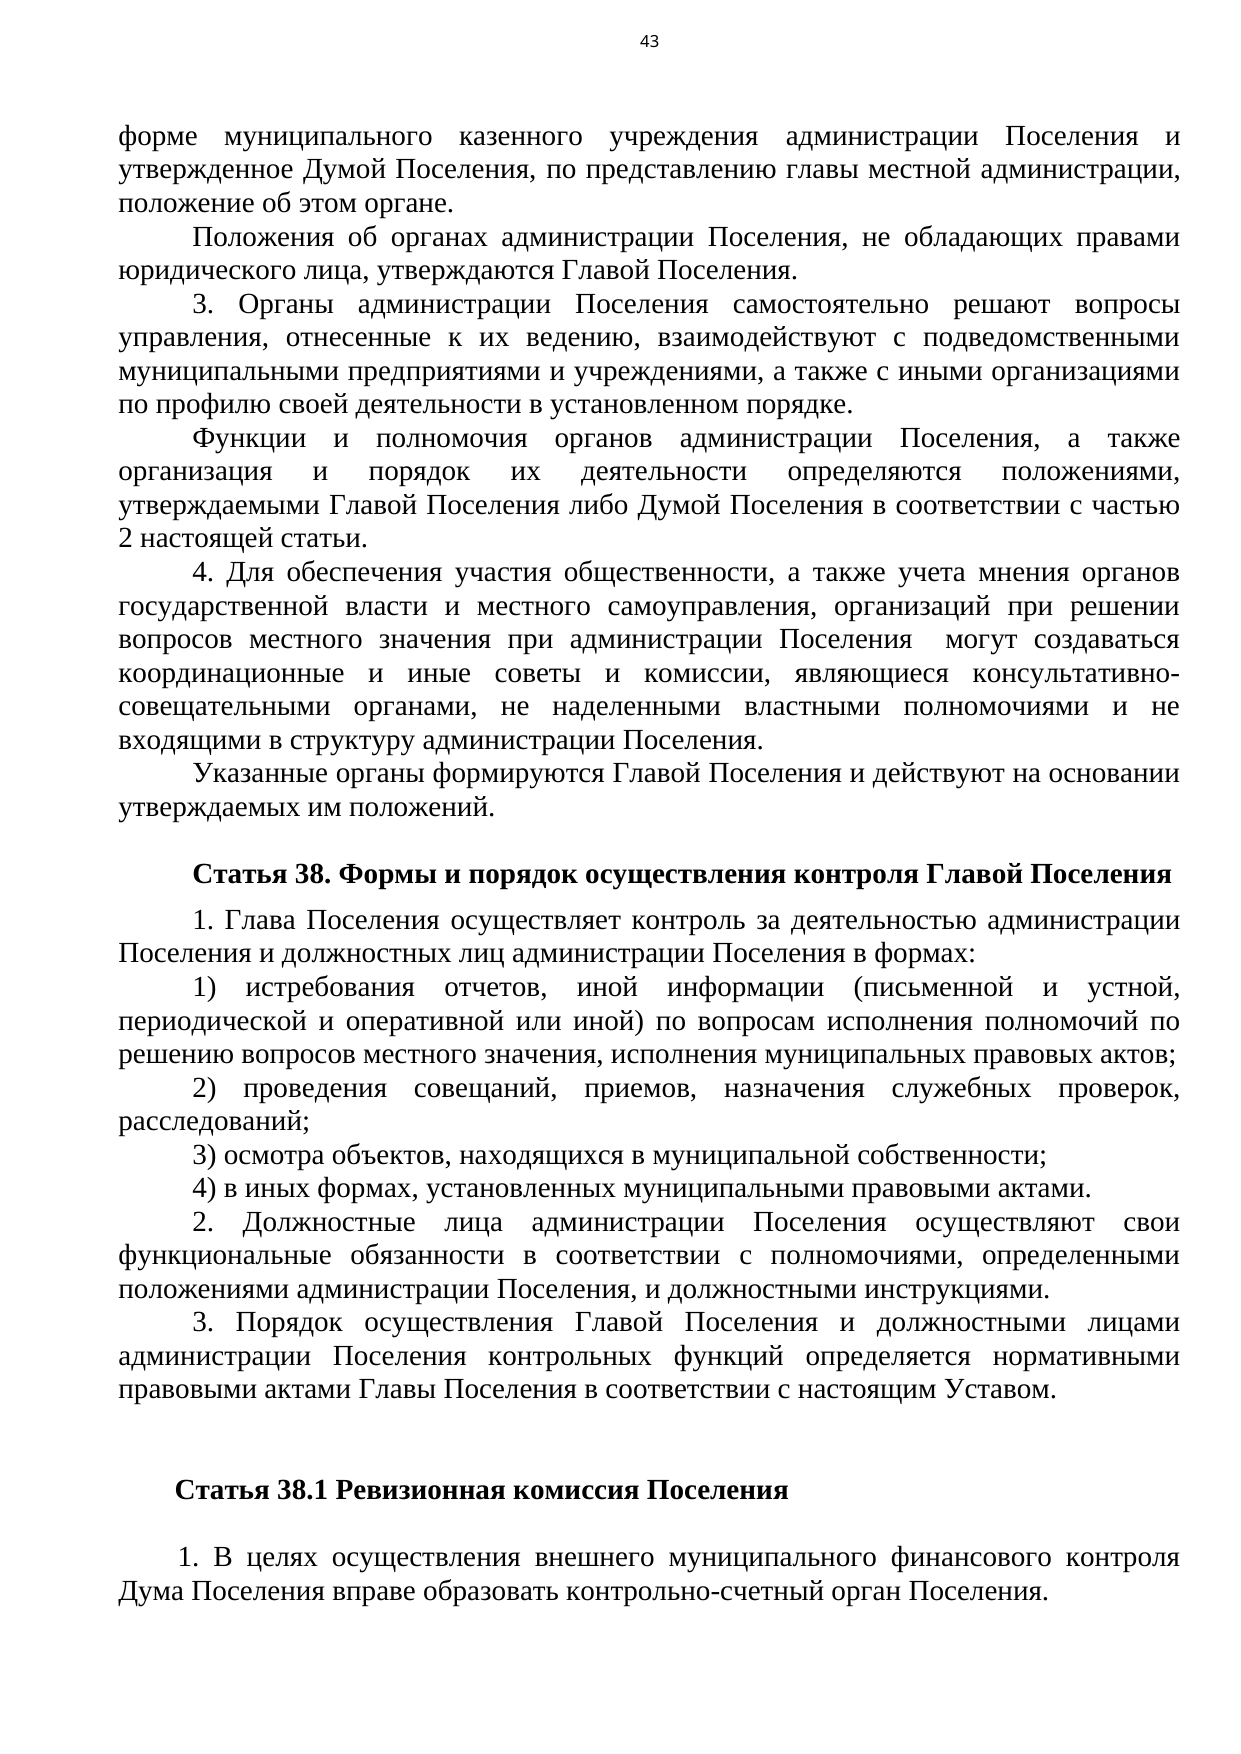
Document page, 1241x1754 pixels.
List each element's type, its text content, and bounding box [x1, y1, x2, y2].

text 3. Органы администрации Поселения самостоятельно решают вопросы управления, отнесенные к их ведению, взаимодействуют с подведомственными муниципальными предприятиями и учреждениями, а также с иными организациями по профилю своей деятельности в установленном порядке. [118, 286, 1181, 420]
text 3) осмотра объектов, находящихся в муниципальной собственности; [118, 1137, 1181, 1170]
text Функции и полномочия органов администрации Поселения, а также организация и порядок их деятельности определяются положениями, утверждаемыми Главой Поселения либо Думой Поселения в соответствии с частью 2 настоящей статьи. [118, 420, 1181, 554]
text 4. Для обеспечения участия общественности, а также учета мнения органов государственной власти и местного самоуправления, организаций при решении вопросов местного значения при администрации Поселения могут создаваться координационные и иные советы и комиссии, являющиеся консультативно-совещательными органами, не наделенными властными полномочиями и не входящими в структуру администрации Поселения. [118, 554, 1181, 755]
text Статья 38.1 Ревизионная комиссия Поселения [118, 1472, 1181, 1506]
text 1. Глава Поселения осуществляет контроль за деятельностью администрации Поселения и должностных лиц администрации Поселения в формах: [118, 902, 1181, 969]
text 4) в иных формах, установленных муниципальными правовыми актами. [118, 1170, 1181, 1204]
text 1) истребования отчетов, иной информации (письменной и устной, периодической и оперативной или иной) по вопросам исполнения полномочий по решению вопросов местного значения, исполнения муниципальных правовых актов; [118, 969, 1181, 1070]
text 2) проведения совещаний, приемов, назначения служебных проверок, расследований; [118, 1070, 1181, 1137]
text Статья 38. Формы и порядок осуществления контроля Главой Поселения [118, 856, 1181, 889]
text 3. Порядок осуществления Главой Поселения и должностными лицами администрации Поселения контрольных функций определяется нормативными правовыми актами Главы Поселения в соответствии с настоящим Уставом. [118, 1304, 1181, 1405]
text 1. В целях осуществления внешнего муниципального финансового контроля Дума Поселения вправе образовать контрольно-счетный орган Поселения. [118, 1539, 1181, 1606]
text 2. Должностные лица администрации Поселения осуществляют свои функциональные обязанности в соответствии с полномочиями, определенными положениями администрации Поселения, и должностными инструкциями. [118, 1204, 1181, 1304]
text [118, 118, 1181, 219]
text Положения об органах администрации Поселения, не обладающих правами юридического лица, утверждаются Главой Поселения. [118, 219, 1181, 286]
text Указанные органы формируются Главой Поселения и действуют на основании утверждаемых им положений. [118, 755, 1181, 822]
